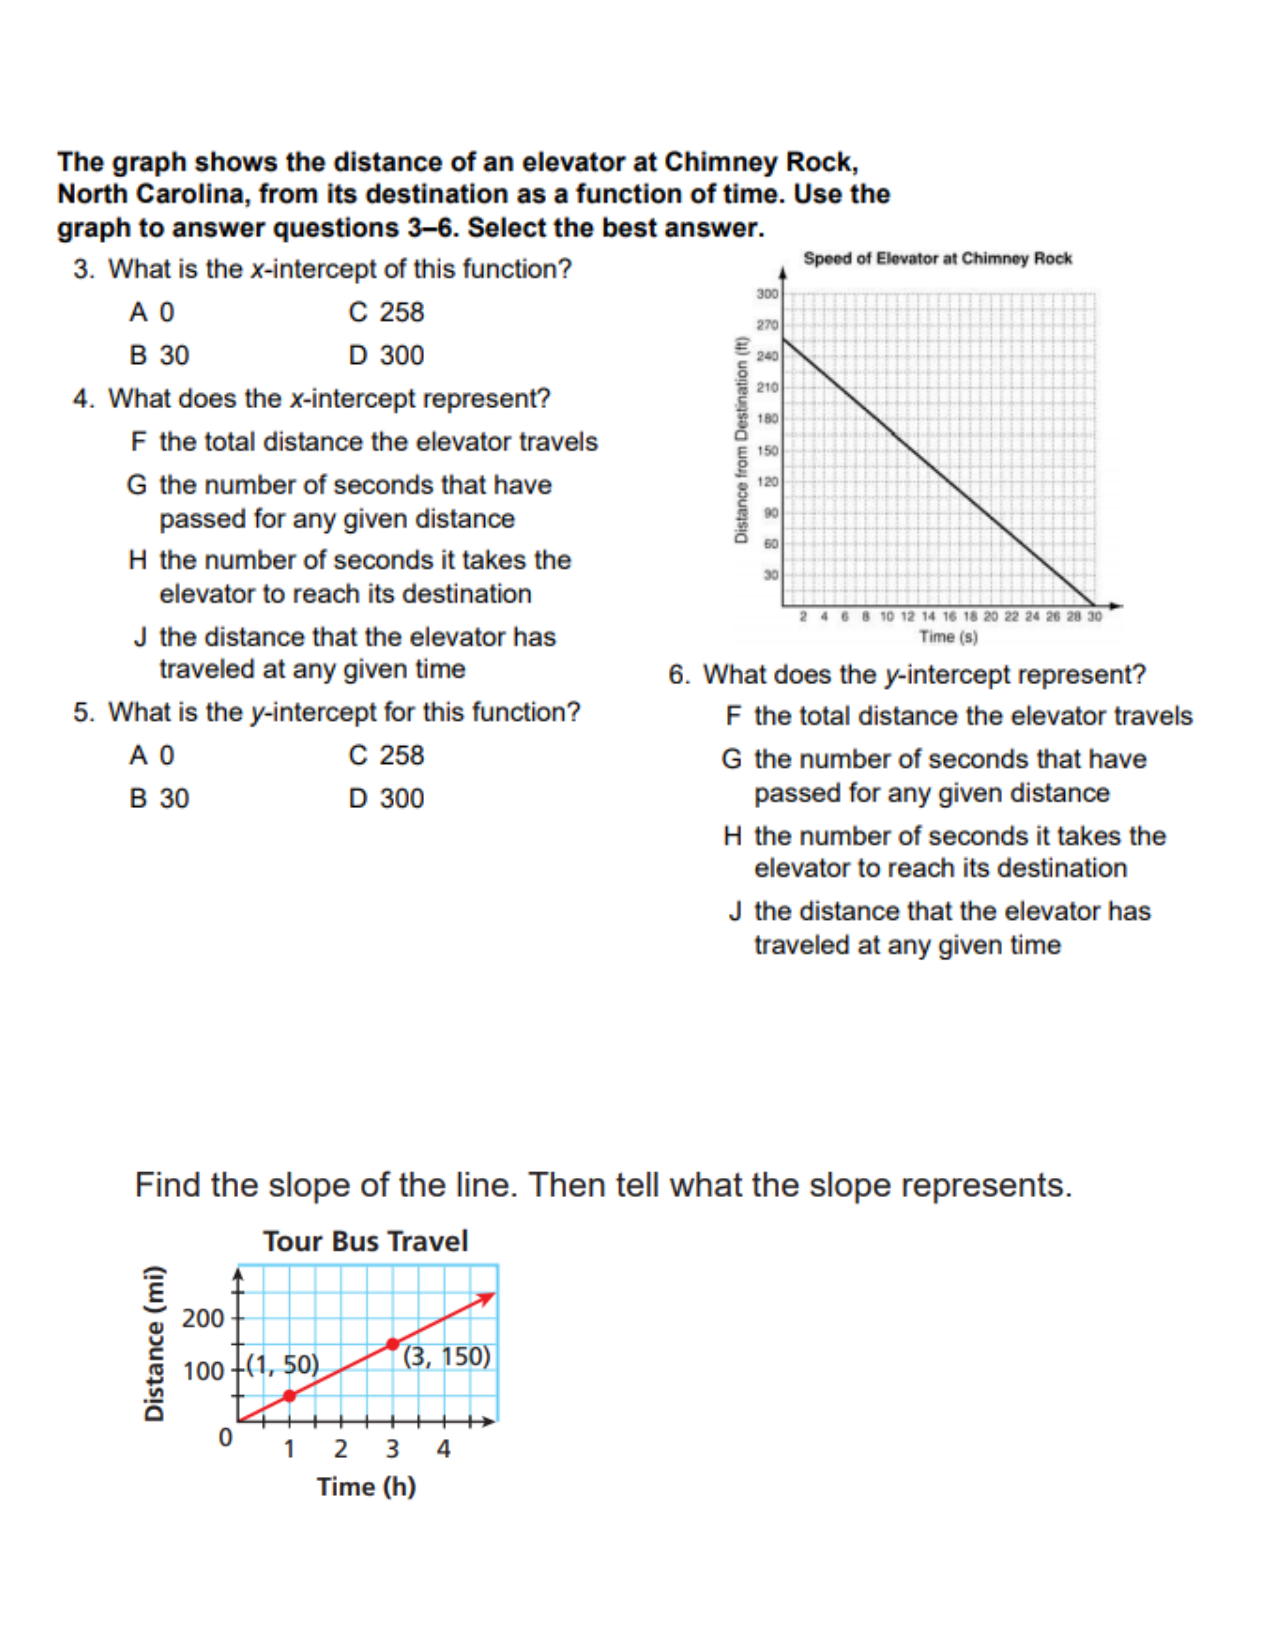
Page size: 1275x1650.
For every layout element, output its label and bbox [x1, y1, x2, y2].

picture [121, 1149, 1117, 1519]
picture [39, 132, 1215, 977]
